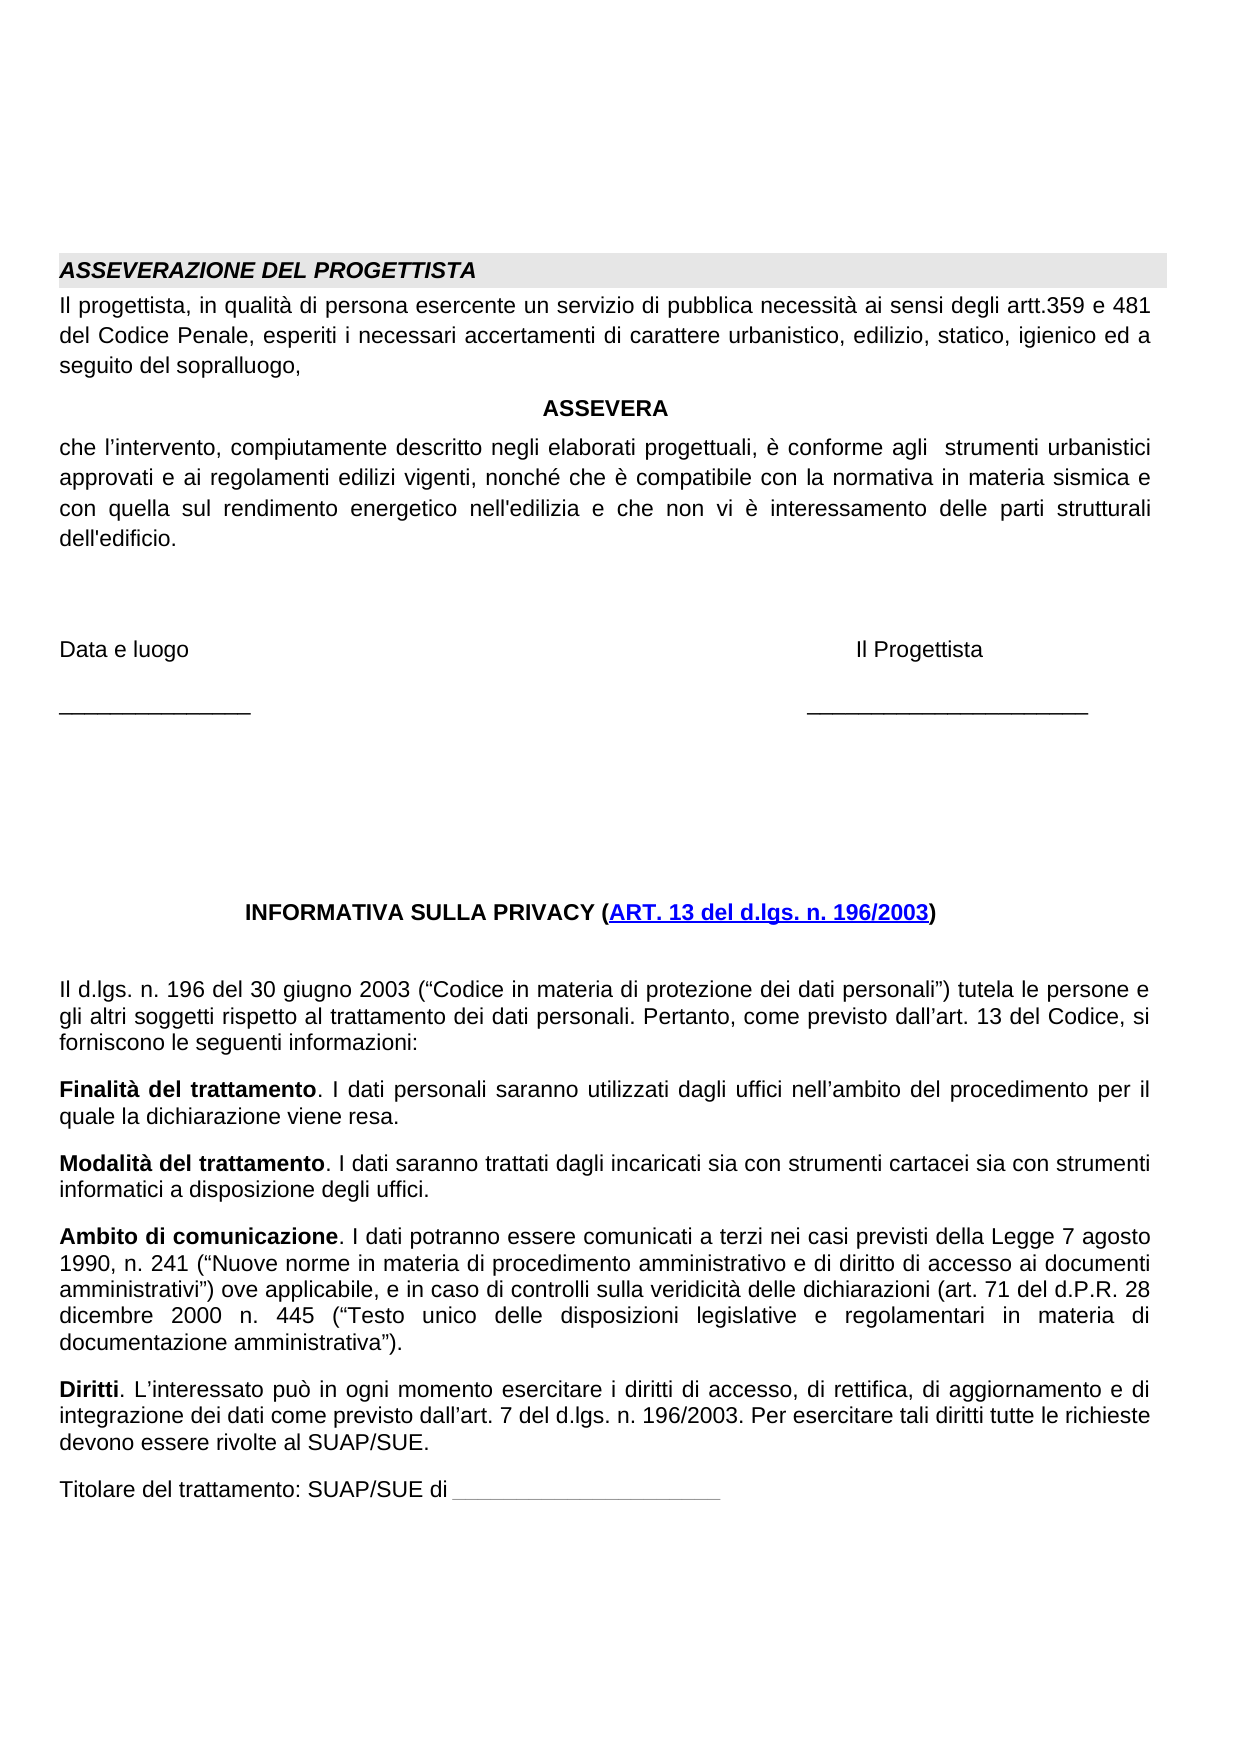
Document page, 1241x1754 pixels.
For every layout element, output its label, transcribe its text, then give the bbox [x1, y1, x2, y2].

text Diritti. L’interessato può in ogni momento esercitare i diritti di accesso, di rettifica, di aggiornamento e di integrazione dei dati come previsto dall’art. 7 del d.lgs. n. 196/2003. Per esercitare tali diritti tutte le richieste devono essere rivolte al SUAP/SUE. [59, 1376, 1152, 1455]
text Titolare del trattamento: SUAP/SUE di _____________________ [59, 1476, 1152, 1502]
text Il progettista, in qualità di persona esercente un servizio di pubblica necessità ai sensi degli artt.359 e 481 del Codice Penale, esperiti i necessari accertamenti di carattere urbanistico, edilizio, statico, igienico ed a seguito del sopralluogo, [59, 292, 1152, 379]
text che l’intervento, compiutamente descritto negli elaborati progettuali, è conforme agli strumenti urbanistici approvati e ai regolamenti edilizi vigenti, nonché che è compatibile con la normativa in materia sismica e con quella sul rendimento energetico nell'edilizia e che non vi è interessamento delle parti strutturali dell'edificio. [59, 434, 1152, 551]
text Ambito di comunicazione. I dati potranno essere comunicati a terzi nei casi previsti della Legge 7 agosto 1990, n. 241 (“Nuove norme in materia di procedimento amministrativo e di diritto di accesso ai documenti amministrativi”) ove applicabile, e in caso di controlli sulla veridicità delle dichiarazioni (art. 71 del d.P.R. 28 dicembre 2000 n. 445 (“Testo unico delle disposizioni legislative e regolamentari in materia di documentazione amministrativa”). [59, 1223, 1152, 1355]
table_header ASSEVERAZIONE DEL PROGETTISTA [59, 253, 1167, 288]
text Data e luogo Il Progettista [59, 636, 1122, 663]
text Finalità del trattamento. I dati personali saranno utilizzati dagli uffici nell’ambito del procedimento per il quale la dichiarazione viene resa. [59, 1076, 1152, 1129]
text ASSEVERA [59, 395, 1152, 422]
text Modalità del trattamento. I dati saranno trattati dagli incaricati sia con strumenti cartacei sia con strumenti informatici a disposizione degli uffici. [59, 1150, 1152, 1202]
text Il d.lgs. n. 196 del 30 giugno 2003 (“Codice in materia di protezione dei dati personali”) tutela le persone e gli altri soggetti rispetto al trattamento dei dati personali. Pertanto, come previsto dall’art. 13 del Codice, si forniscono le seguenti informazioni: [59, 976, 1152, 1055]
text INFORMATIVA SULLA PRIVACY (ART. 13 del d.lgs. n. 196/2003) [59, 899, 1122, 925]
text _______________ ______________________ [59, 689, 1122, 716]
